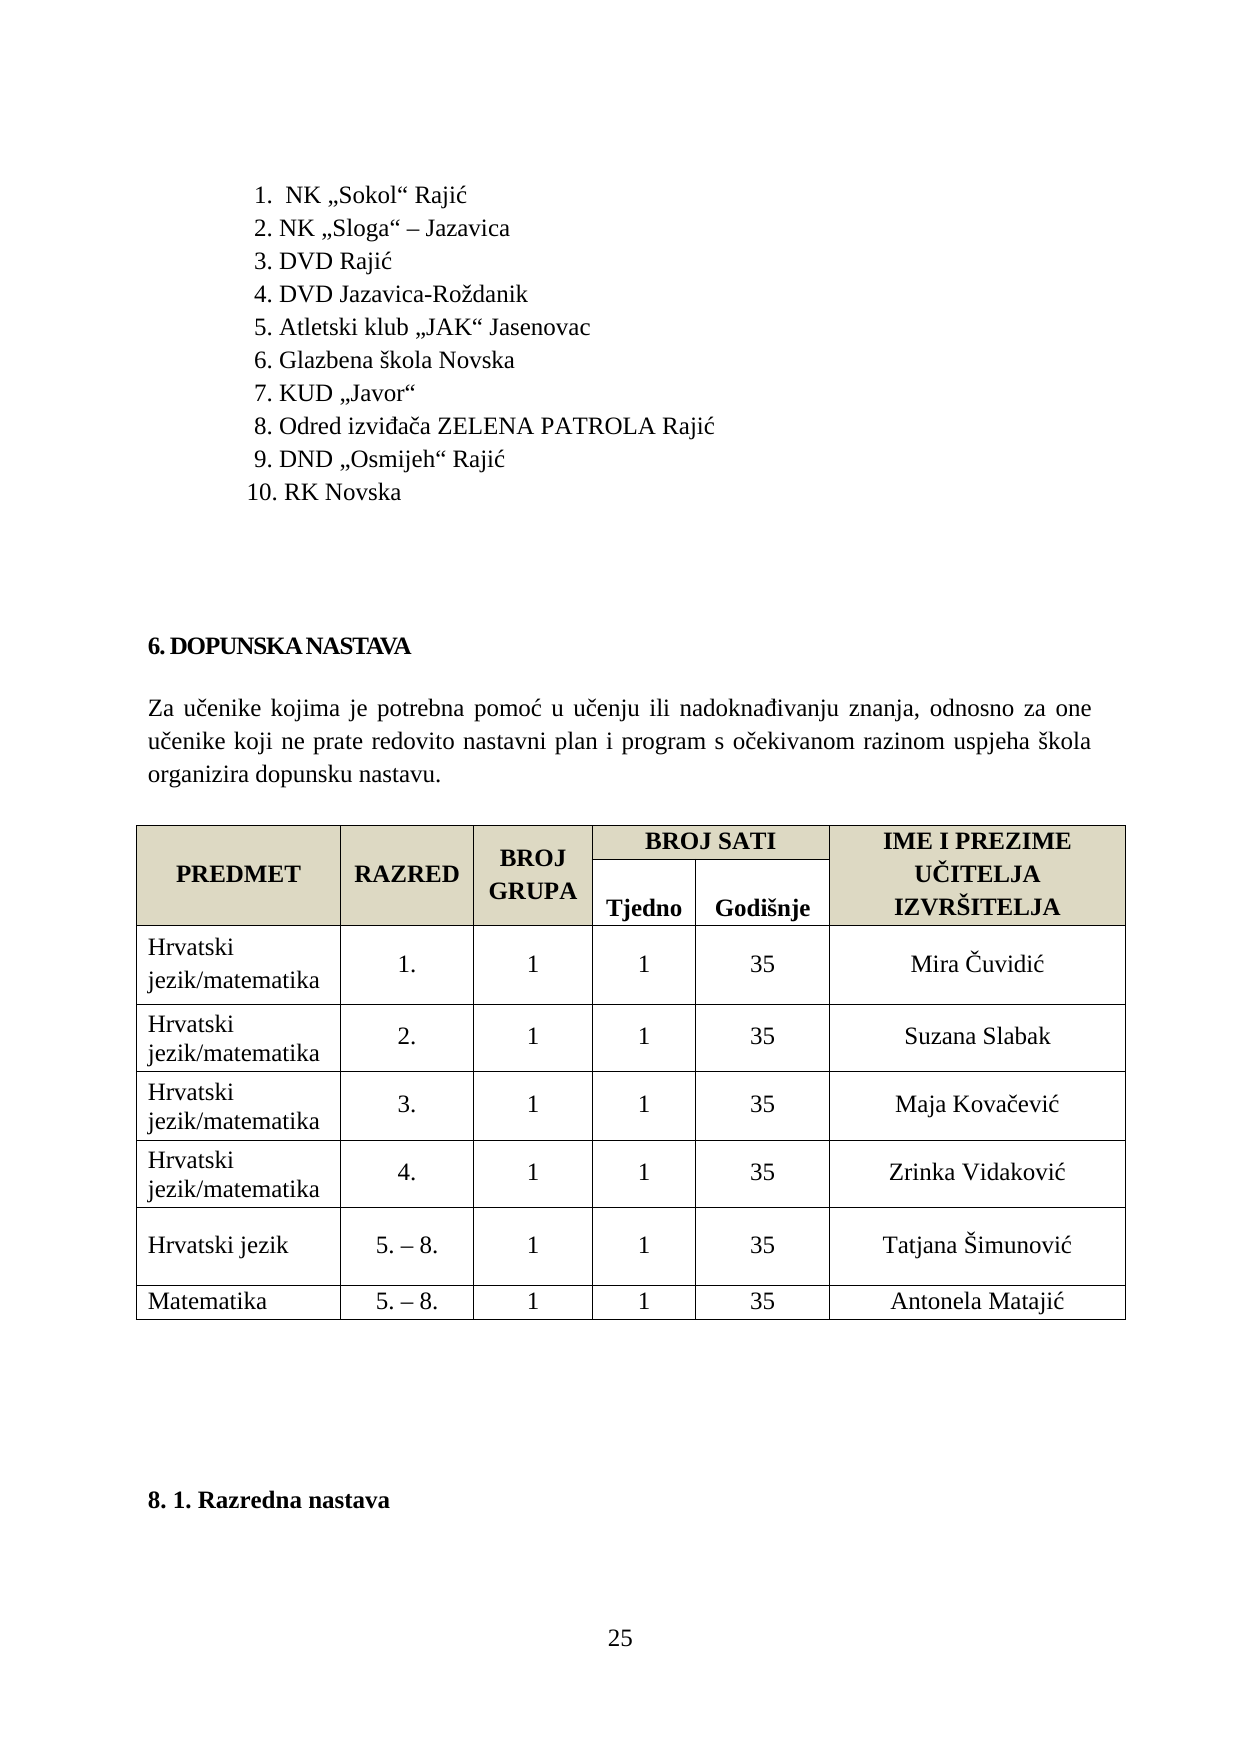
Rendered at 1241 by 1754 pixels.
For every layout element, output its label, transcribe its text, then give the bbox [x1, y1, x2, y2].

text 3. DVD Rajić [148, 246, 1093, 274]
text 8. 1. Razredna nastava [148, 1485, 1093, 1514]
text 5. Atletski klub „JAK“ Jasenovac [148, 312, 1093, 341]
table_cell 1 [474, 1072, 592, 1140]
table_cell 1 [474, 926, 592, 1004]
table_cell 5. – 8. [341, 1208, 473, 1285]
table_cell 5. – 8. [341, 1286, 473, 1319]
table_cell Antonela Matajić [830, 1286, 1125, 1319]
table_cell 35 [696, 1005, 829, 1071]
text Za učenike kojima je potrebna pomoć u učenju ili nadoknađivanju znanja, odnosno za one učenike koji ne prate redovito nastavni plan i program s očekivanom razinom uspjeha škola organizira dopunsku nastavu. [148, 693, 1093, 788]
table_cell 1 [593, 926, 695, 1004]
table_cell Maja Kovačević [830, 1072, 1125, 1140]
table_cell 35 [696, 1286, 829, 1319]
text 7. KUD „Javor“ [148, 378, 1093, 407]
text 9. DND „Osmijeh“ Rajić [148, 444, 1093, 473]
table_header RAZRED [341, 826, 473, 925]
table_cell Hrvatski jezik/matematika [137, 1005, 340, 1071]
table_cell 1 [474, 1286, 592, 1319]
table_cell 1 [593, 1005, 695, 1071]
table_cell 35 [696, 1072, 829, 1140]
table_header BROJ SATI [593, 826, 829, 859]
table_cell 1 [474, 1005, 592, 1071]
table_cell Tjedno [593, 860, 695, 925]
table_cell 1 [593, 1208, 695, 1285]
table_cell Godišnje [696, 860, 829, 925]
table_cell Suzana Slabak [830, 1005, 1125, 1071]
text 4. DVD Jazavica-Roždanik [148, 279, 1093, 308]
table_cell Tatjana Šimunović [830, 1208, 1125, 1285]
table_cell 35 [696, 1141, 829, 1207]
table_cell Hrvatski jezik/matematika [137, 1141, 340, 1207]
table_cell 1 [474, 1208, 592, 1285]
text 2. NK „Sloga“ – Jazavica [148, 213, 1093, 242]
text 6. Glazbena škola Novska [148, 345, 1093, 374]
table_cell Zrinka Vidaković [830, 1141, 1125, 1207]
table_cell 1 [593, 1072, 695, 1140]
table_cell 1. [341, 926, 473, 1004]
table_cell 1 [474, 1141, 592, 1207]
table_cell 1 [593, 1286, 695, 1319]
text 1. NK „Sokol“ Rajić [148, 180, 1093, 208]
table_cell Hrvatski jezik/matematika [137, 1072, 340, 1140]
text 10. RK Novska [148, 477, 1093, 506]
table_header BROJ GRUPA [474, 826, 592, 925]
table_cell 35 [696, 926, 829, 1004]
table_header PREDMET [137, 826, 340, 925]
table_cell 35 [696, 1208, 829, 1285]
title 6. DOPUNSKA NASTAVA [148, 631, 1093, 660]
table_cell Hrvatski jezik [137, 1208, 340, 1285]
table_cell Matematika [137, 1286, 340, 1319]
table_cell 1 [593, 1141, 695, 1207]
text 8. Odred izviđača ZELENA PATROLA Rajić [148, 411, 1093, 440]
table_cell 3. [341, 1072, 473, 1140]
table_cell Mira Čuvidić [830, 926, 1125, 1004]
table_cell 4. [341, 1141, 473, 1207]
table_header IME I PREZIME UČITELJA IZVRŠITELJA [830, 826, 1125, 925]
table_cell Hrvatski jezik/matematika [137, 926, 340, 1004]
table_cell 2. [341, 1005, 473, 1071]
